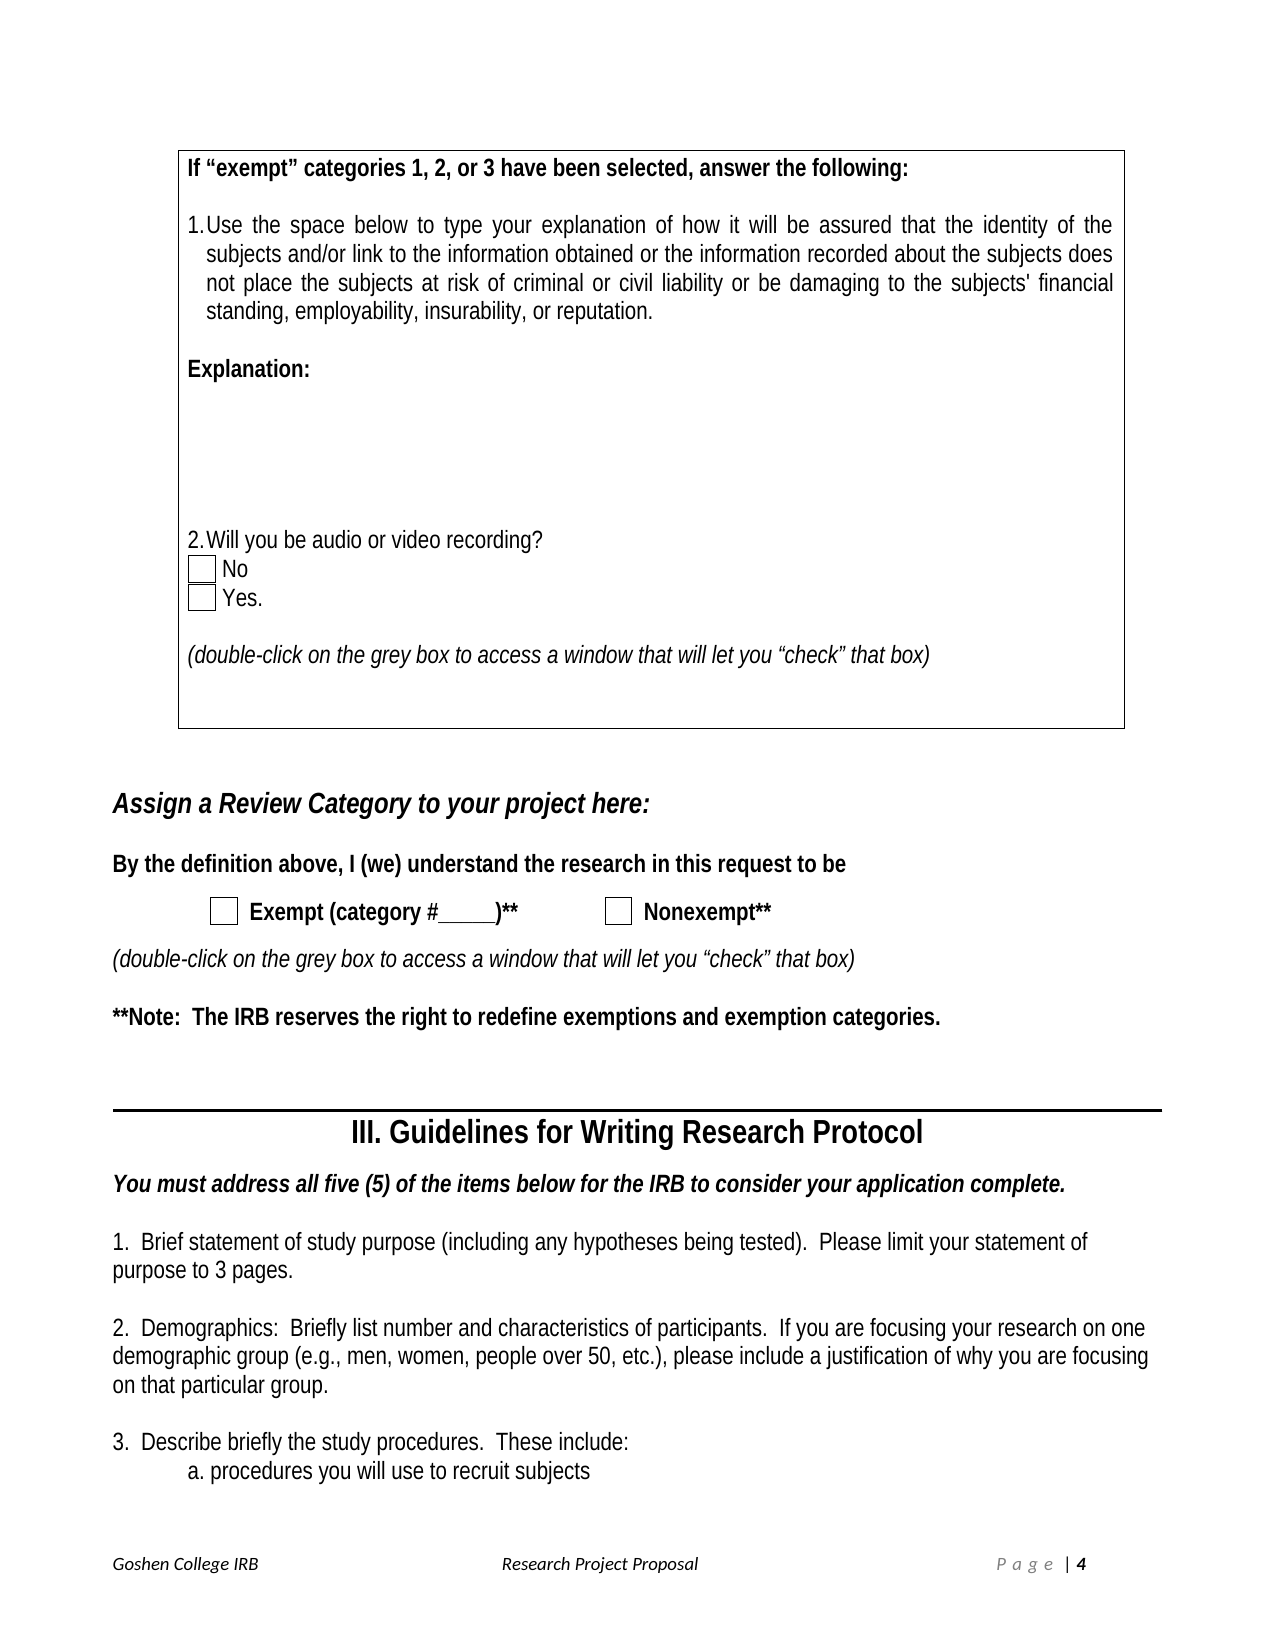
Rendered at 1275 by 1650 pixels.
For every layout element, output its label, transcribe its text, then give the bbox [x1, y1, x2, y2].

text Assign a Review Category to your project here: [112, 787, 1162, 820]
text 2. Demographics: Briefly list number and characteristics of participants. If you are focusing your research on one demographic group (e.g., men, women, people over 50, etc.), please include a justification of why you are focusing on that particular group. [112, 1313, 1162, 1399]
text 3. Describe briefly the study procedures. These include: [112, 1427, 1162, 1456]
text (double-click on the grey box to access a window that will let you “check” that box) [112, 944, 1162, 973]
text By the definition above, I (we) understand the research in this request to be [112, 849, 1162, 877]
text No [179, 551, 1124, 580]
list Use the space below to type your explanation of how it will be assured that the identity of the subjects and/or link to the information obtained or the information recorded about the subjects does not place the subjects at risk of criminal or civil liability or be damaging to the subjects' financial standing, employability, insurability, or reputation. [179, 207, 1124, 325]
text (double-click on the grey box to access a window that will let you “check” that box) [179, 637, 1124, 669]
text Yes. [179, 580, 1124, 611]
text You must address all five (5) of the items below for the IRB to consider your application complete. [112, 1169, 1162, 1198]
text Exempt (category #_____)** Nonexempt** [112, 896, 1162, 925]
text a. procedures you will use to recruit subjects [112, 1456, 1162, 1484]
text III. Guidelines for Writing Research Protocol [112, 1112, 1162, 1150]
text 1. Brief statement of study purpose (including any hypotheses being tested). Please limit your statement of purpose to 3 pages. [112, 1227, 1162, 1284]
text **Note: The IRB reserves the right to redefine exemptions and exemption categories. [112, 1002, 1162, 1030]
text Explanation: [179, 351, 1124, 382]
list Will you be audio or video recording? [179, 522, 1124, 551]
text If “exempt” categories 1, 2, or 3 have been selected, answer the following: [179, 151, 1124, 182]
